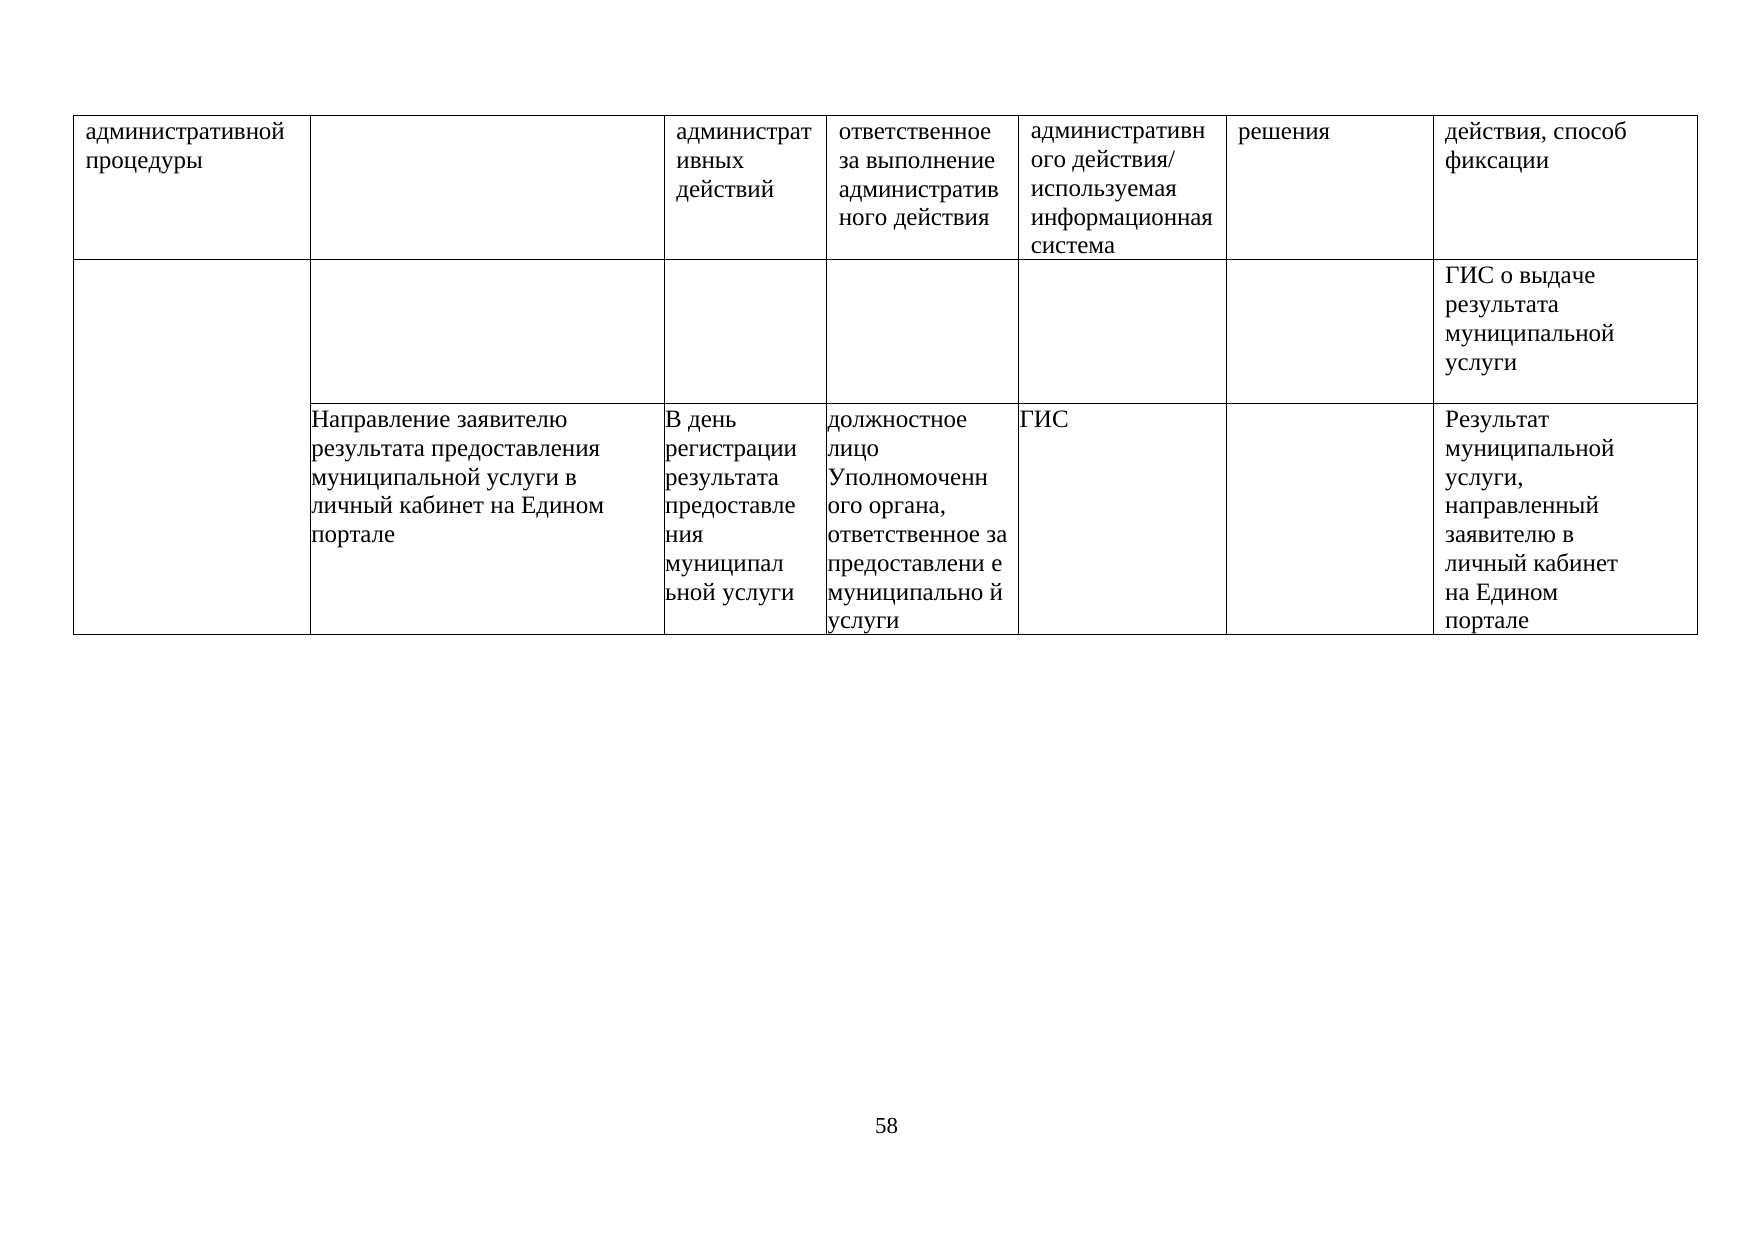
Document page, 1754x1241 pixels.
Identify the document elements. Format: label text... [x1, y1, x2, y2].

table_cell [311, 260, 664, 403]
table_cell Направление заявителю результата предоставления муниципальной услуги в личный кабинет на Едином портале [311, 404, 664, 634]
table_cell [1019, 116, 1226, 259]
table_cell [827, 116, 1018, 259]
table_cell Результат муниципальной услуги, направленный заявителю в личный кабинет на Едином портале [1434, 404, 1697, 634]
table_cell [311, 116, 664, 259]
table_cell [1434, 116, 1697, 259]
table_cell [827, 260, 1018, 403]
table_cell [74, 116, 310, 259]
table_cell ГИС о выдаче результата муниципальной услуги [1434, 260, 1697, 403]
table_cell [1227, 260, 1433, 403]
table_cell должностное лицо Уполномоченн ого органа, ответственное за предоставлени е муниципально й услуги [827, 404, 1018, 634]
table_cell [665, 116, 826, 259]
table_cell ГИС [1019, 404, 1226, 634]
table_cell [1227, 404, 1433, 634]
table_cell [1227, 116, 1433, 259]
table_cell [1019, 260, 1226, 403]
table_cell В день регистрации результата предоставле ния муниципал ьной услуги [665, 404, 826, 634]
table_cell [74, 260, 310, 634]
table_cell [665, 260, 826, 403]
